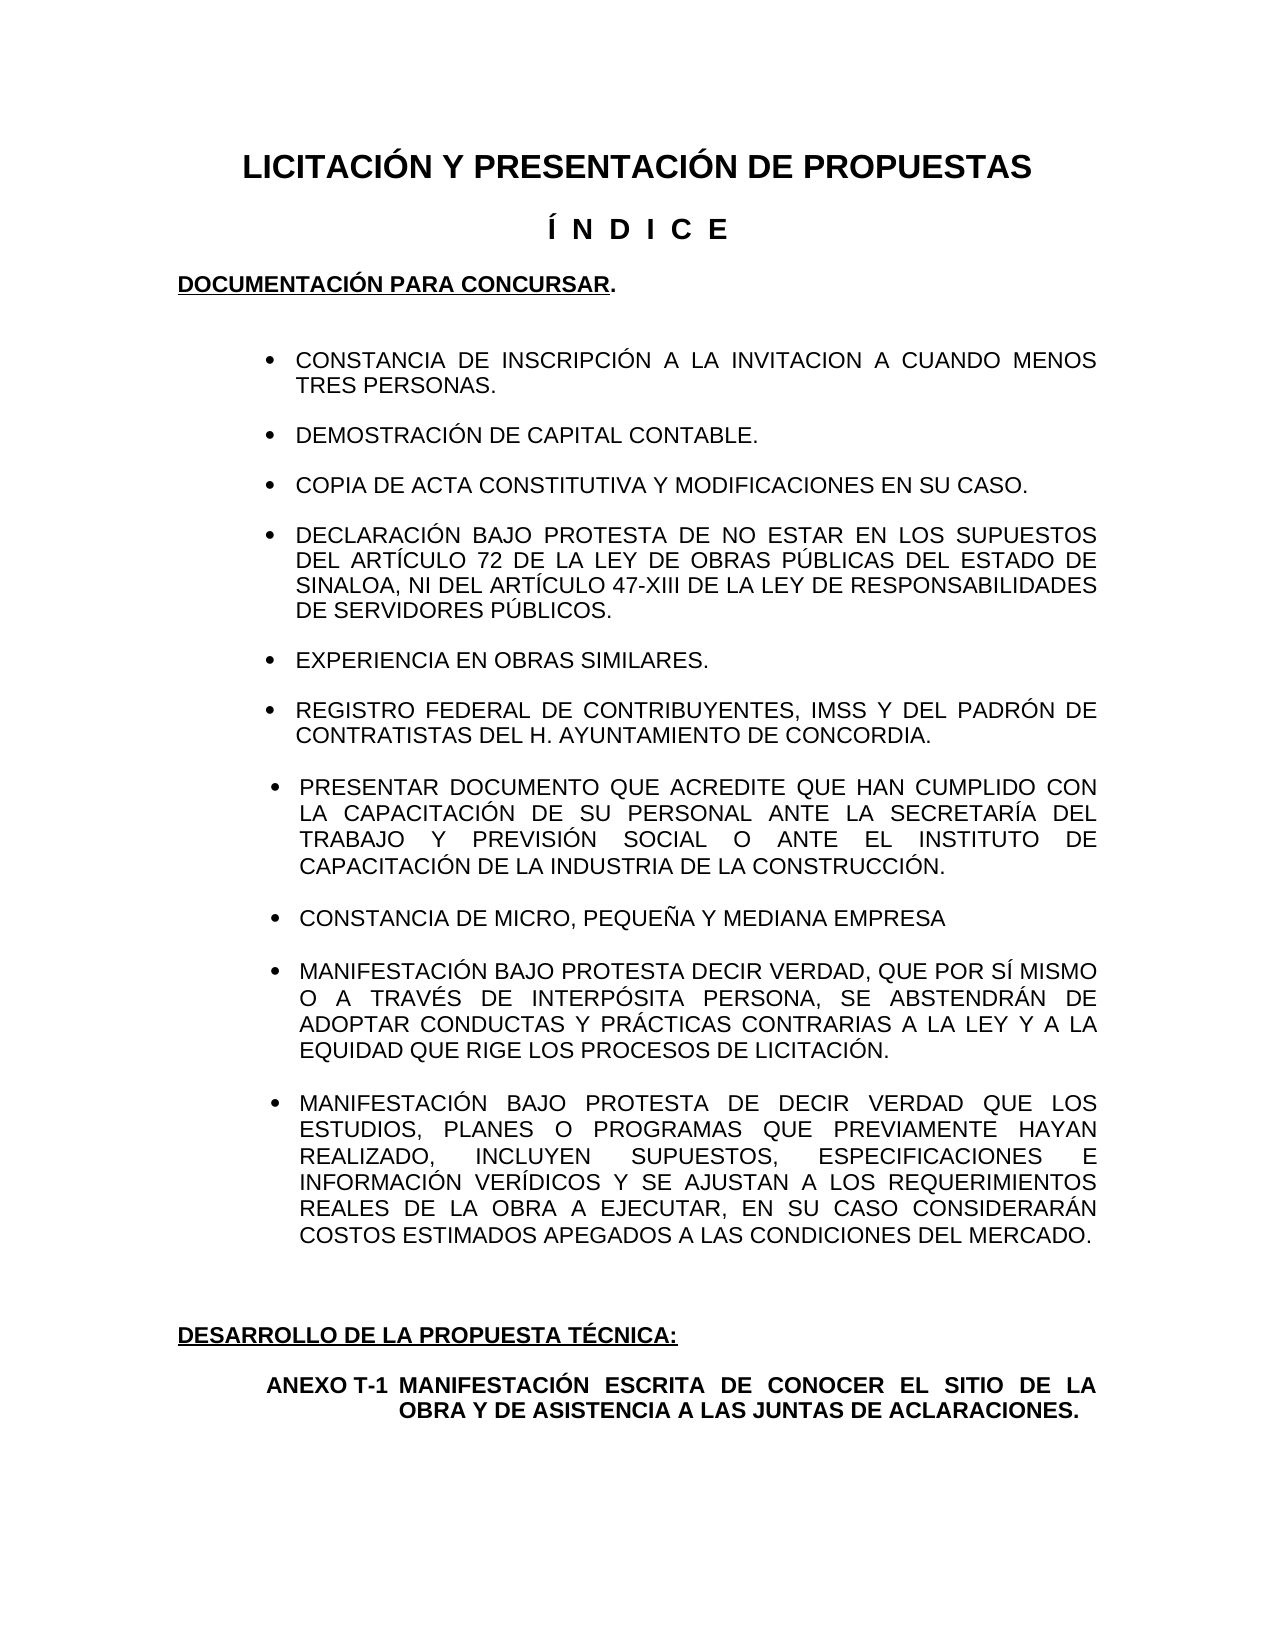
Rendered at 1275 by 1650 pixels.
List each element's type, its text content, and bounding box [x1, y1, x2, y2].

list REGISTRO FEDERAL DE CONTRIBUYENTES, IMSS Y DEL PADRÓN DE CONTRATISTAS DEL H. AYUNTAMIENTO DE CONCORDIA. [266, 699, 1098, 749]
list COPIA DE ACTA CONSTITUTIVA Y MODIFICACIONES EN SU CASO. [266, 474, 1098, 499]
text ANEXO T-1 MANIFESTACIÓN ESCRITA DE CONOCER EL SITIO DE DE ASISTENCIA A LAS JUNTAS DE ACLARACIONES. [266, 1373, 1098, 1423]
list DEMOSTRACIÓN DE CAPITAL CONTABLE. [266, 424, 1098, 449]
subtitle Í N D I C E [177, 212, 1098, 246]
text LICITACIÓN Y PRESENTACIÓN DE PROPUESTAS [177, 148, 1098, 186]
list DECLARACIÓN BAJO PROTESTA DE NO ESTAR EN LOS SUPUESTOS DEL ARTÍCULO 72 DE OBRAS PÚBLICAS DEL ESTADO DE SINALOA, NI DEL ARTÍCULO 47-XIII DE RESPONSABILIDADES DE SERVIDORES PÚBLICOS. [266, 524, 1098, 624]
list PRESENTAR DOCUMENTO QUE ACREDITE QUE HAN CUMPLIDO CON SU PERSONAL ANTE TRABAJO Y PREVISIÓN SOCIAL O ANTE EL INSTITUTO DE CAPACITACIÓN DE LA CONSTRUCCIÓN. [271, 774, 1098, 879]
list MANIFESTACIÓN BAJO PROTESTA DE DECIR VERDAD QUE LOS ESTUDIOS, PLANES O PROGRAMAS QUE PREVIAMENTE HAYAN REALIZADO, INCLUYEN SUPUESTOS, ESPECIFICACIONES E INFORMACIÓN VERÍDICOS Y SE AJUSTAN A LOS REQUERIMIENTOS REALES DE LA OBRA A EJECUTAR, EN SU CASO CONSIDERARÁN COSTOS ESTIMADOS APEGADOS A LAS CONDICIONES DEL MERCADO. [271, 1090, 1098, 1248]
list CONSTANCIA DE INSCRIPCIÓN A LA INVITACION A CUANDO MENOS TRES PERSONAS. [266, 349, 1098, 399]
text DESARROLLO DE : [177, 1323, 1098, 1348]
list MANIFESTACIÓN BAJO PROTESTA DECIR VERDAD, QUE POR SÍ MISMO O A TRAVÉS DE INTERPÓSITA PERSONA, SE ABSTENDRÁN DE ADOPTAR CONDUCTAS Y PRÁCTICAS CONTRARIAS A LA LEY Y A LA EQUIDAD QUE RIGE LOS PROCESOS DE LICITACIÓN. [271, 958, 1098, 1063]
list EXPERIENCIA EN OBRAS SIMILARES. [266, 649, 1098, 674]
list CONSTANCIA DE MICRO, PEQUEÑA Y MEDIANA EMPRESA [271, 905, 1098, 932]
text DOCUMENTACIÓN PARA CONCURSAR. [177, 271, 1098, 297]
